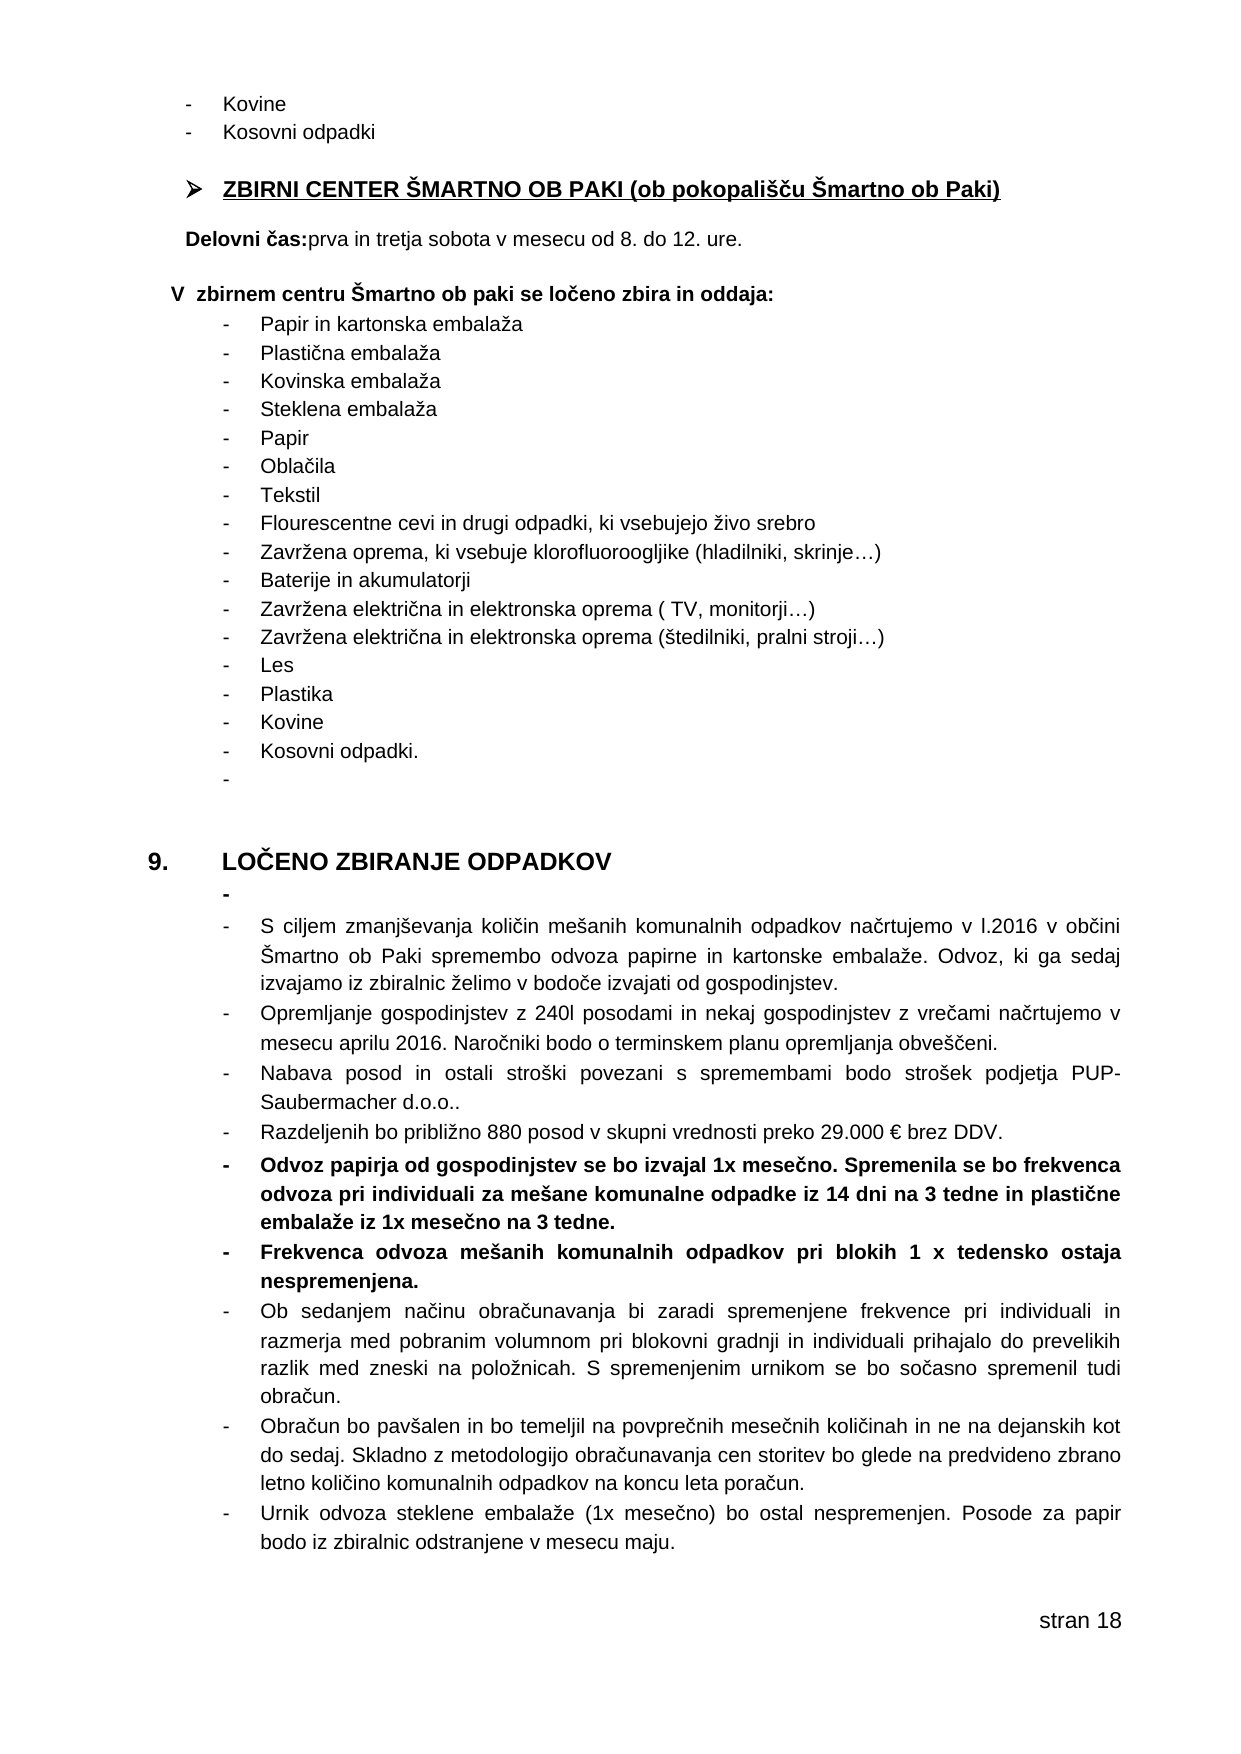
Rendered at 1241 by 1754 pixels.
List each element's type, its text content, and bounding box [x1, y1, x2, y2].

list ZBIRNI CENTER ŠMARTNO OB PAKI (ob pokopališču Šmartno ob Paki) [185, 176, 1122, 202]
list Papir in kartonska embalaža [223, 309, 1122, 338]
list Zavržena električna in elektronska oprema (štedilniki, pralni stroji…) [223, 622, 1122, 651]
list Kovinska embalaža [223, 366, 1122, 394]
list Kovine [223, 707, 1122, 736]
text Odvoz papirja od gospodinjstev se bo izvajal 1x mesečno. Spremenila se bo frekvenca odvoza pri individuali za mešane komunalne odpadke iz 14 dni na 3 tedne in plastične embalaže iz 1x mesečno na 3 tedne. [223, 1150, 1122, 1233]
text Frekvenca odvoza mešanih komunalnih odpadkov pri blokih 1 x tedensko ostaja nespremenjena. [223, 1237, 1122, 1293]
list Plastična embalaža [223, 338, 1122, 366]
list Tekstil [223, 480, 1122, 508]
list Kovine [185, 89, 1122, 117]
list Baterije in akumulatorji [223, 565, 1122, 594]
text Razdeljenih bo približno 880 posod v skupni vrednosti preko 29.000 € brez DDV. [223, 1117, 1122, 1146]
list Flourescentne cevi in drugi odpadki, ki vsebujejo živo srebro [223, 508, 1122, 537]
list Papir [223, 423, 1122, 451]
text Ob sedanjem načinu obračunavanja bi zaradi spremenjene frekvence pri individuali in razmerja med pobranim volumnom pri blokovni gradnji in individuali prihajalo do prevelikih razlik med zneski na položnicah. S spremenjenim urnikom se bo sočasno spremenil tudi obračun. [223, 1297, 1122, 1407]
subtitle LOČENO ZBIRANJE ODPADKOV [148, 847, 1122, 875]
list Zavržena oprema, ki vsebuje klorofluoroogljike (hladilniki, skrinje…) [223, 537, 1122, 565]
list Les [223, 651, 1122, 679]
list Kosovni odpadki. [223, 736, 1122, 764]
text Delovni čas:prva in tretja sobota v mesecu od 8. do 12. ure. [148, 227, 1122, 251]
list Kosovni odpadki [185, 117, 1122, 146]
text Opremljanje gospodinjstev z 240l posodami in nekaj gospodinjstev z vrečami načrtujemo v mesecu aprilu 2016. Naročniki bodo o terminskem planu opremljanja obveščeni. [223, 998, 1122, 1054]
text S ciljem zmanjševanja količin mešanih komunalnih odpadkov načrtujemo v l.2016 v občini Šmartno ob Paki spremembo odvoza papirne in kartonske embalaže. Odvoz, ki ga sedaj izvajamo iz zbiralnic želimo v bodoče izvajati od gospodinjstev. [223, 912, 1122, 995]
list Steklena embalaža [223, 394, 1122, 423]
list Plastika [223, 679, 1122, 707]
list Zavržena električna in elektronska oprema ( TV, monitorji…) [223, 594, 1122, 622]
text Nabava posod in ostali stroški povezani s spremembami bodo strošek podjetja PUP-Saubermacher d.o.o.. [223, 1058, 1122, 1114]
text Obračun bo pavšalen in bo temeljil na povprečnih mesečnih količinah in ne na dejanskih kot do sedaj. Skladno z metodologijo obračunavanja cen storitev bo glede na predvideno zbrano letno količino komunalnih odpadkov na koncu leta poračun. [223, 1411, 1122, 1494]
text Urnik odvoza steklene embalaže (1x mesečno) bo ostal nespremenjen. Posode za papir bodo iz zbiralnic odstranjene v mesecu maju. [223, 1498, 1122, 1554]
text V zbirnem centru Šmartno ob paki se ločeno zbira in oddaja: [148, 282, 1122, 306]
list Oblačila [223, 451, 1122, 480]
